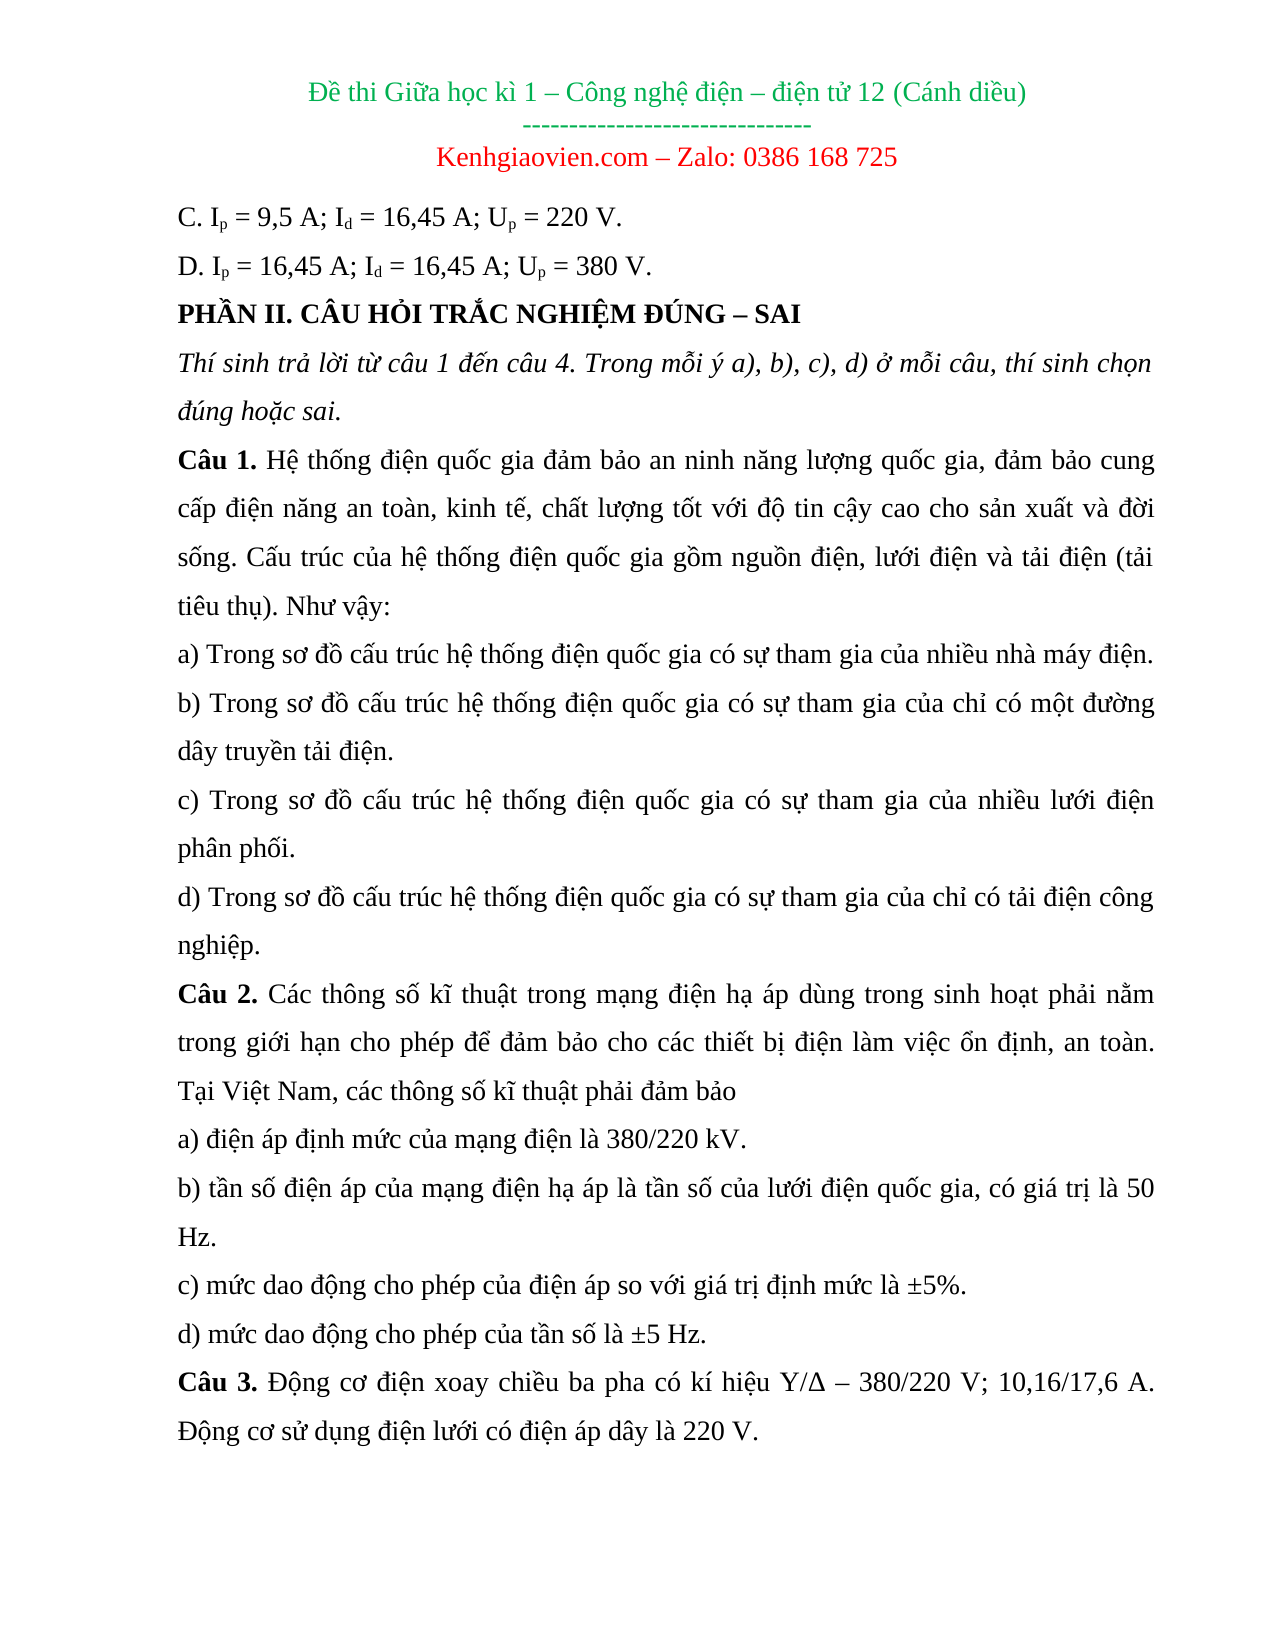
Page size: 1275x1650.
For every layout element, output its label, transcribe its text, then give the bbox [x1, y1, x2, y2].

text c) Trong sơ đồ cấu trúc hệ thống điện quốc gia có sự tham gia của nhiều lưới điện phân phối. [177, 783, 1157, 864]
text a) Trong sơ đồ cấu trúc hệ thống điện quốc gia có sự tham gia của nhiều nhà máy điện. [177, 637, 1157, 669]
text Câu 3. Động cơ điện xoay chiều ba pha có kí hiệu Y/Δ – 380/220 V; 10,16/17,6 A. Động cơ sử dụng điện lưới có điện áp dây là 220 V. [177, 1365, 1157, 1446]
text PHẦN II. CÂU HỎI TRẮC NGHIỆM ĐÚNG – SAI [177, 297, 1157, 330]
text Câu 1. Hệ thống điện quốc gia đảm bảo an ninh năng lượng quốc gia, đảm bảo cung cấp điện năng an toàn, kinh tế, chất lượng tốt với độ tin cậy cao cho sản xuất và đời sống. Cấu trúc của hệ thống điện quốc gia gồm nguồn điện, lưới điện và tải điện (tải tiêu thụ). Như vậy: [177, 443, 1157, 621]
text c) mức dao động cho phép của điện áp so với giá trị định mức là ±5%. [177, 1268, 1157, 1301]
text a) điện áp định mức của mạng điện là 380/220 kV. [177, 1122, 1157, 1155]
text Câu 2. Các thông số kĩ thuật trong mạng điện hạ áp dùng trong sinh hoạt phải nằm trong giới hạn cho phép để đảm bảo cho các thiết bị điện làm việc ổn định, an toàn. Tại Việt Nam, các thông số kĩ thuật phải đảm bảo [177, 977, 1157, 1106]
text Thí sinh trả lời từ câu 1 đến câu 4. Trong mỗi ý a), b), c), d) ở mỗi câu, thí sinh chọn đúng hoặc sai. [177, 346, 1157, 427]
text b) Trong sơ đồ cấu trúc hệ thống điện quốc gia có sự tham gia của chỉ có một đường dây truyền tải điện. [177, 686, 1157, 767]
text C. Ip = 9,5 A; Id = 16,45 A; Up = 220 V. [177, 200, 1157, 233]
text d) Trong sơ đồ cấu trúc hệ thống điện quốc gia có sự tham gia của chỉ có tải điện công nghiệp. [177, 880, 1157, 961]
text b) tần số điện áp của mạng điện hạ áp là tần số của lưới điện quốc gia, có giá trị là 50 Hz. [177, 1171, 1157, 1252]
text d) mức dao động cho phép của tần số là ±5 Hz. [177, 1317, 1157, 1349]
text D. Ip = 16,45 A; Id = 16,45 A; Up = 380 V. [177, 249, 1157, 281]
